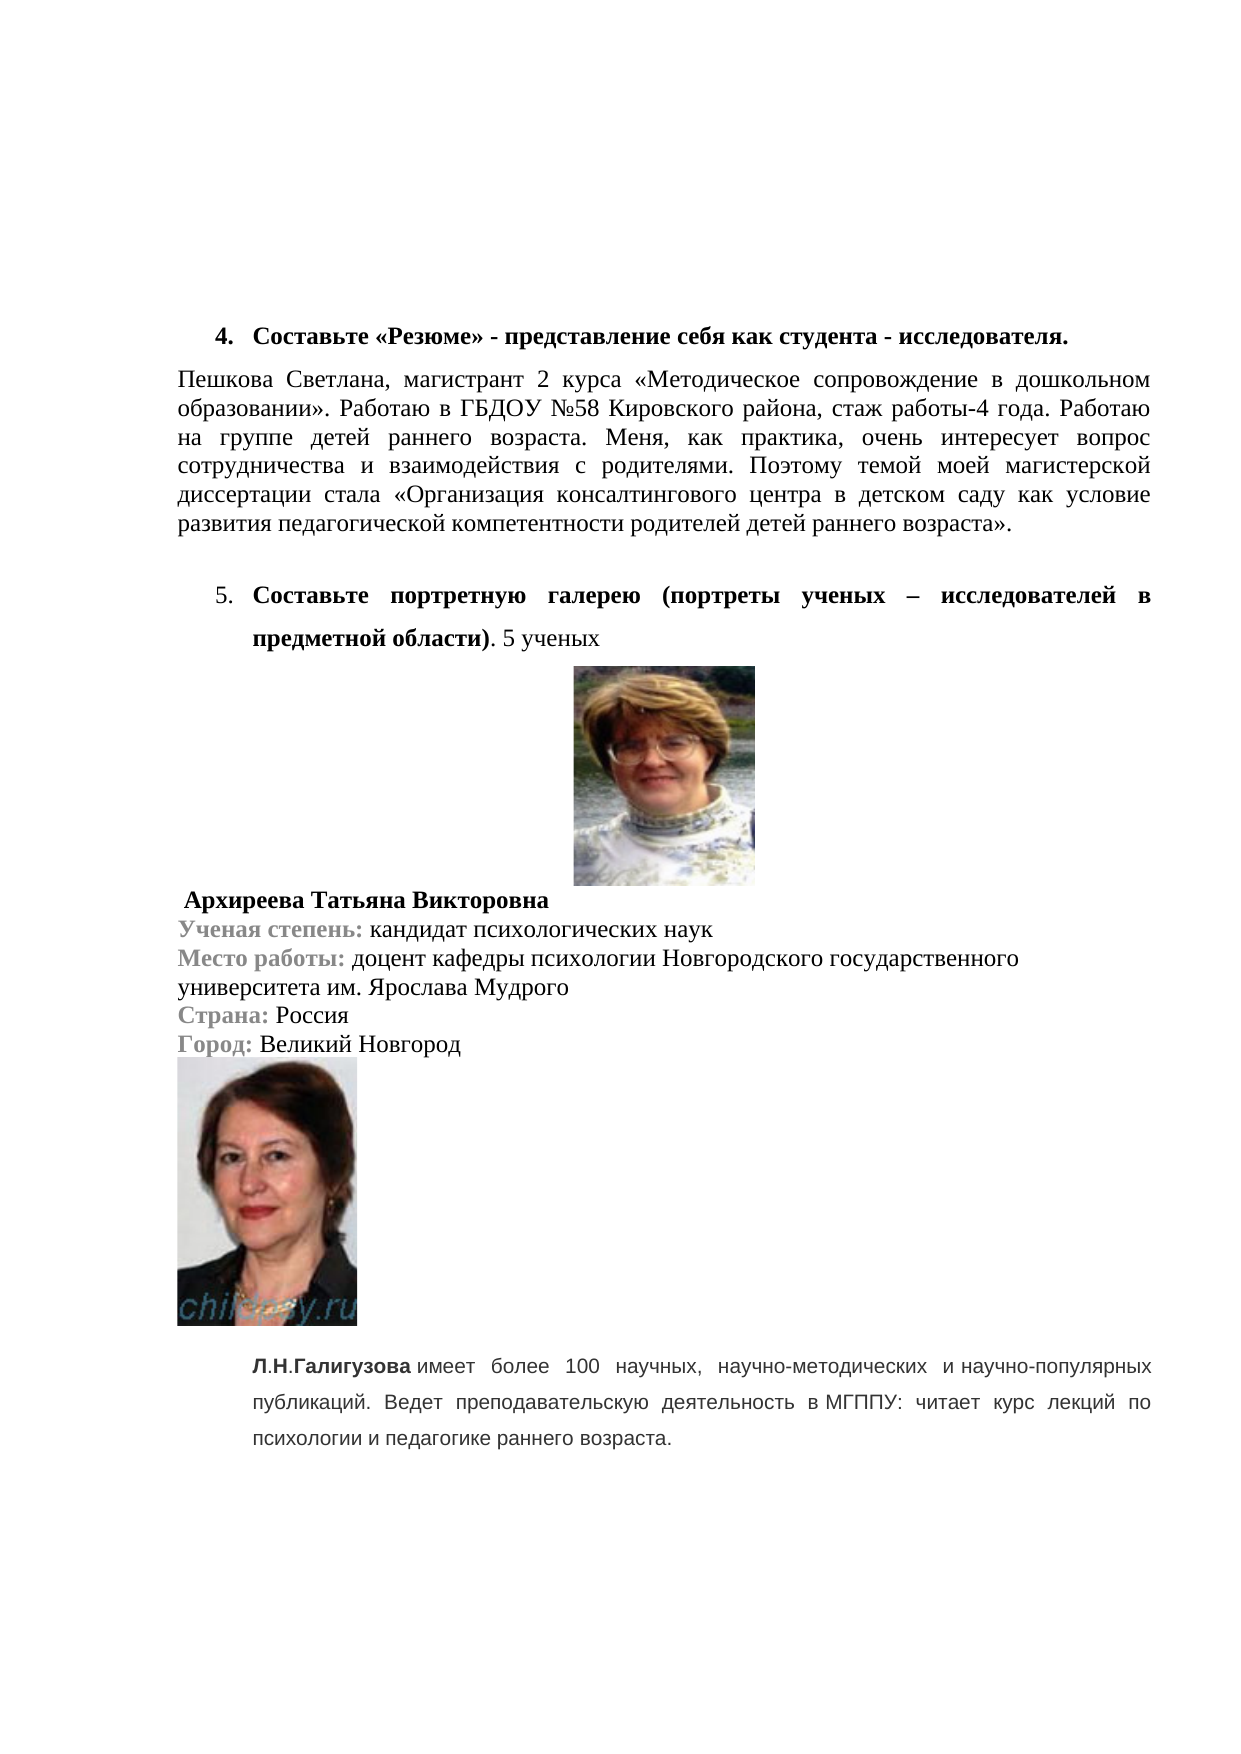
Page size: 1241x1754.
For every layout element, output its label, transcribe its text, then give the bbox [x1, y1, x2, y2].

list Составьте портретную галерею (портреты ученых – исследователей в предметной области). 5 ученых [215, 580, 1152, 652]
text Пешкова Светлана, магистрант 2 курса «Методическое сопровождение в дошкольном образовании». Работаю в ГБДОУ №58 Кировского района, стаж работы-4 года. Работаю на группе детей раннего возраста. Меня, как практика, очень интересует вопрос сотрудничества и взаимодействия с родителями. Поэтому темой моей магистерской диссертации стала «Организация консалтингового центра в детском саду как условие развития педагогической компетентности родителей детей раннего возраста». [177, 364, 1152, 537]
text Место работы: доцент кафедры психологии Новгородского государственного университета им. Ярослава Мудрого [177, 943, 1152, 1000]
picture [573, 666, 755, 886]
text Архиреева Татьяна Викторовна [177, 885, 1152, 914]
picture [177, 1057, 358, 1326]
text Страна: Россия [177, 1000, 1152, 1029]
text Л.Н.Галигузова имеет более 100 научных, научно-методических и научно-популярных публикаций. Ведет преподавательскую деятельность в МГППУ: читает курс лекций по психологии и педагогике раннего возраста. [252, 1354, 1152, 1390]
text Ученая степень: кандидат психологических наук [177, 914, 1152, 943]
text Л.Н.Галигузова имеет более 100 научных, научно-методических и научно-популярных публикаций. Ведет преподавательскую деятельность в МГППУ: читает курс лекций по психологии и педагогике раннего возраста. [252, 1414, 1152, 1450]
list Составьте «Резюме» - представление себя как студента - исследователя. [215, 321, 1152, 350]
text Город: Великий Новгород [177, 1029, 1152, 1058]
